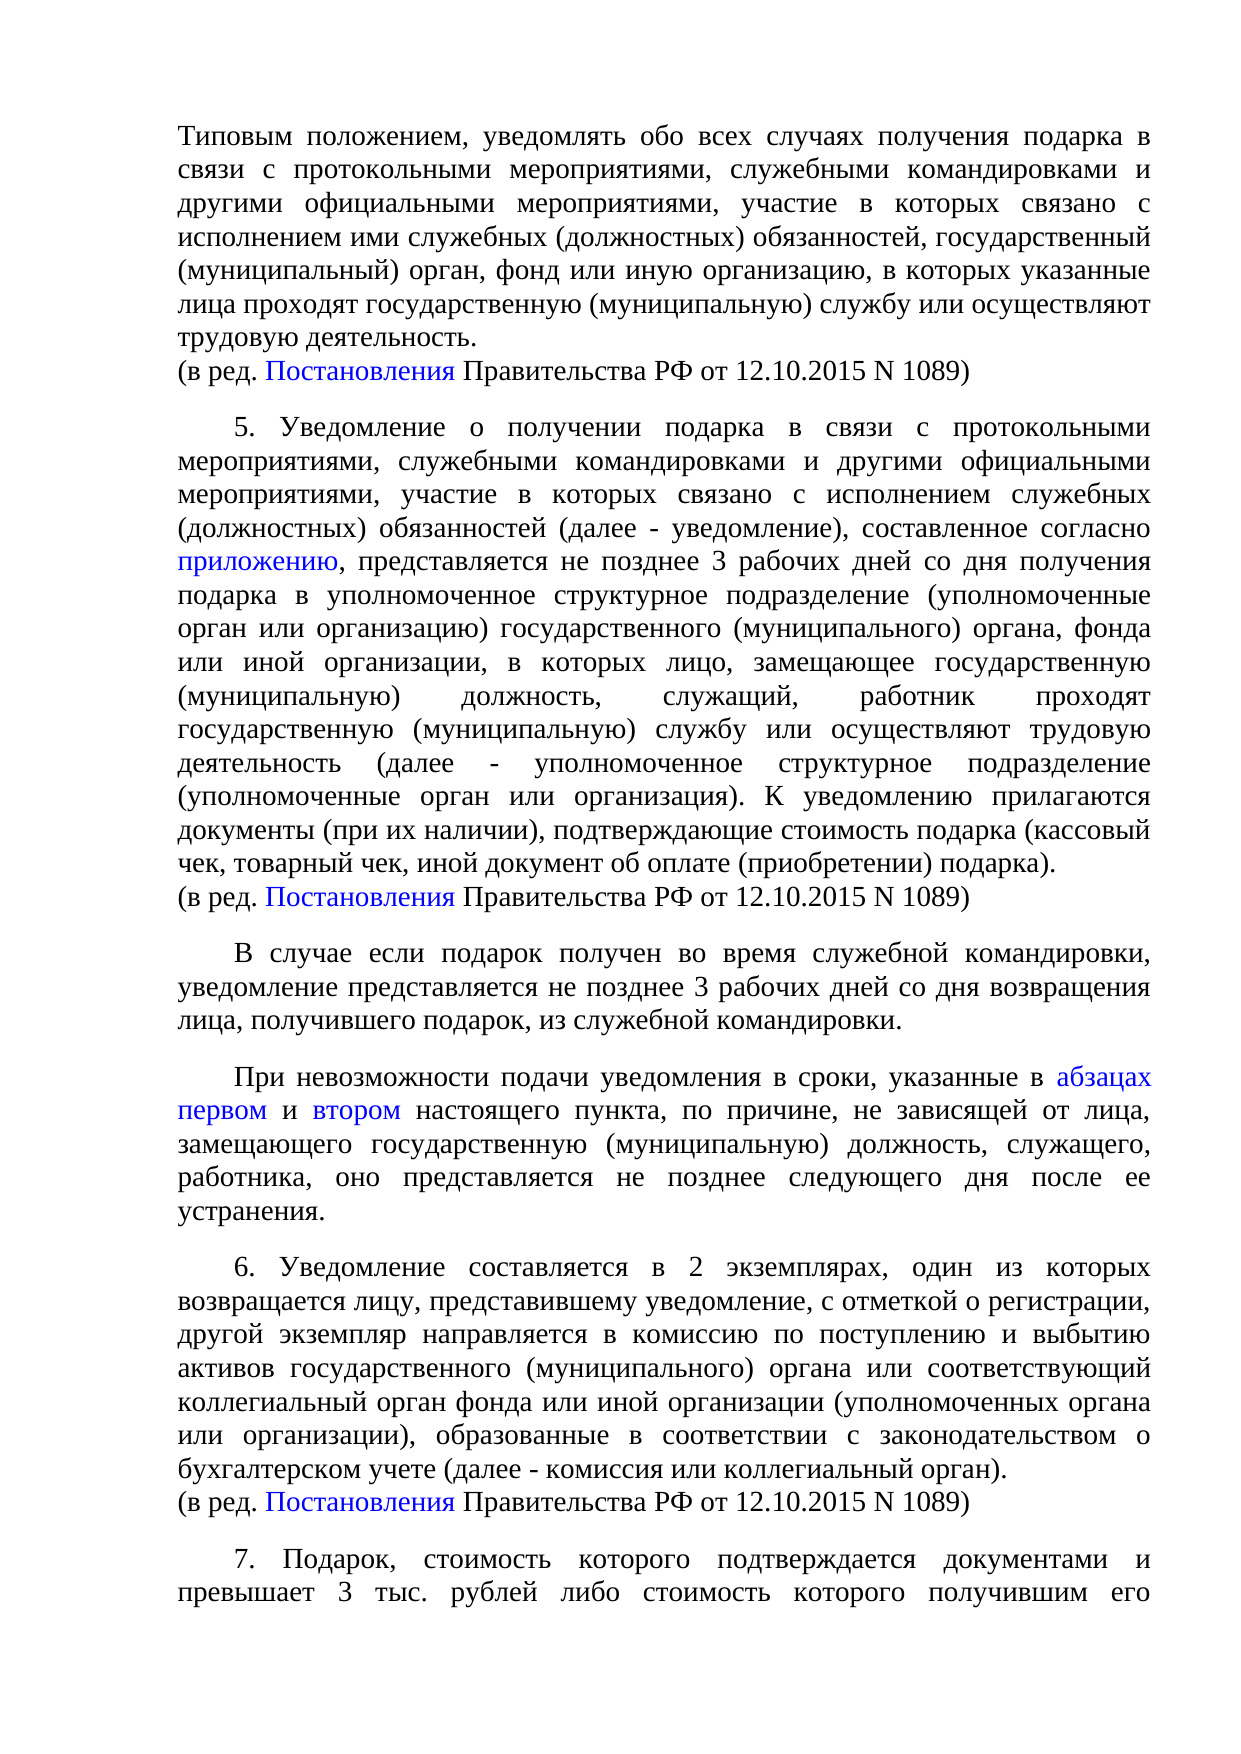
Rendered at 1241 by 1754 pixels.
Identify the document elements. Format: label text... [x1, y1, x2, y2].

text 5. Уведомление о получении подарка в связи с протокольными мероприятиями, служебными командировками и другими официальными мероприятиями, участие в которых связано с исполнением служебных (должностных) обязанностей (далее - уведомление), составленное согласно приложению, представляется не позднее 3 рабочих дней со дня получения подарка в уполномоченное структурное подразделение (уполномоченные орган или организацию) государственного (муниципального) органа, фонда или иной организации, в которых лицо, замещающее государственную (муниципальную) должность, служащий, работник проходят государственную (муниципальную) службу или осуществляют трудовую деятельность (далее - уполномоченное структурное подразделение (уполномоченные орган или организация). К уведомлению прилагаются документы (при их наличии), подтверждающие стоимость подарка (кассовый чек, товарный чек, иной документ об оплате (приобретении) подарка). [177, 409, 1152, 879]
text При невозможности подачи уведомления в сроки, указанные в абзацах первом и втором настоящего пункта, по причине, не зависящей от лица, замещающего государственную (муниципальную) должность, служащего, работника, оно представляется не позднее следующего дня после ее устранения. [177, 1059, 1152, 1227]
text 6. Уведомление составляется в 2 экземплярах, один из которых возвращается лицу, представившему уведомление, с отметкой о регистрации, другой экземпляр направляется в комиссию по поступлению и выбытию активов государственного (муниципального) органа или соответствующий коллегиальный орган фонда или иной организации (уполномоченных органа или организации), образованные в соответствии с законодательством о бухгалтерском учете (далее - комиссия или коллегиальный орган). [177, 1249, 1152, 1484]
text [177, 1541, 1152, 1608]
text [177, 118, 1152, 353]
text (в ред. Постановления Правительства РФ от 12.10.2015 N 1089) [177, 353, 1152, 386]
text (в ред. Постановления Правительства РФ от 12.10.2015 N 1089) [177, 1484, 1152, 1518]
text В случае если подарок получен во время служебной командировки, уведомление представляется не позднее 3 рабочих дней со дня возвращения лица, получившего подарок, из служебной командировки. [177, 935, 1152, 1036]
text (в ред. Постановления Правительства РФ от 12.10.2015 N 1089) [177, 879, 1152, 912]
